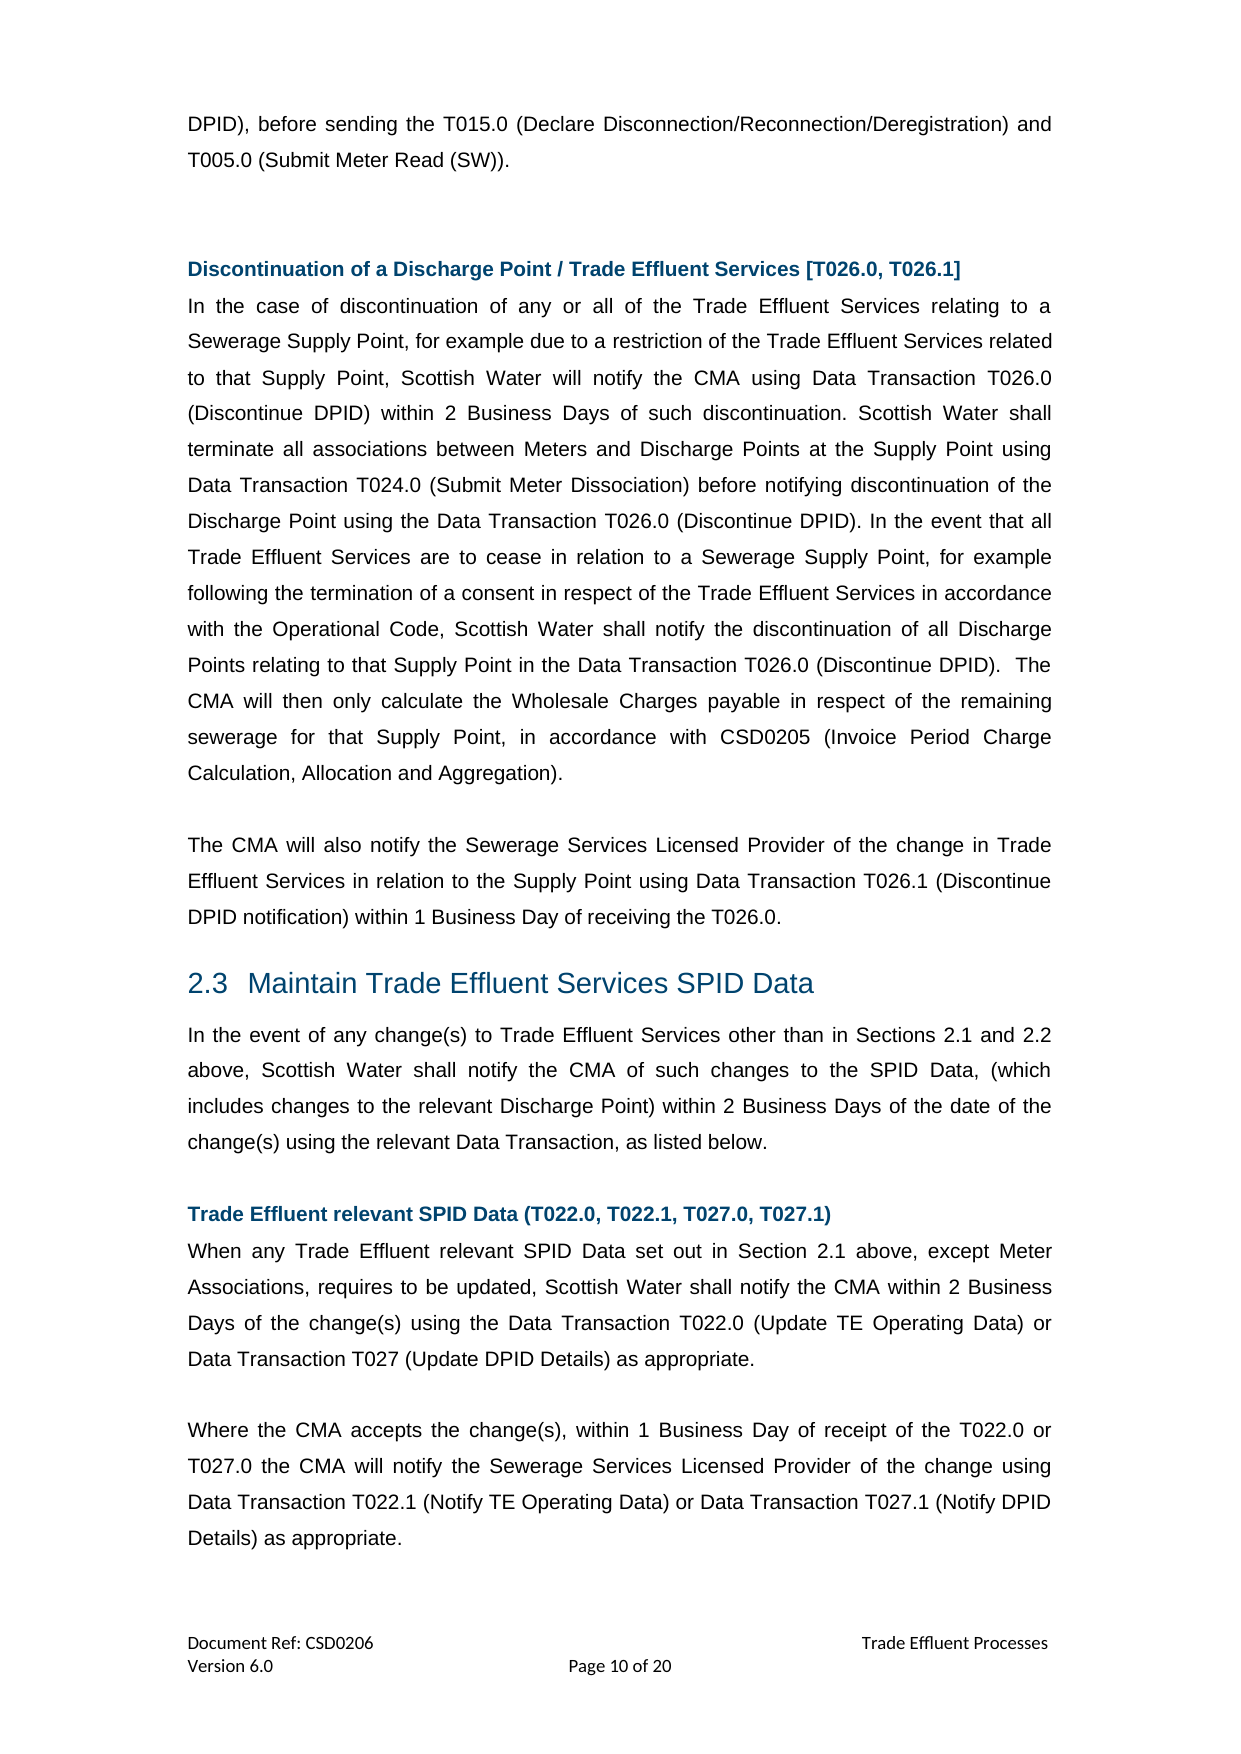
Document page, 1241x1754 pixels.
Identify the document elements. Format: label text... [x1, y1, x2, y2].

text The CMA will also notify the Sewerage Services Licensed Provider of the change in Trade Effluent Services in relation to the Supply Point using Data Transaction T026.1 (Discontinue DPID notification) within 1 Business Day of receiving the T026.0. [187, 833, 1053, 929]
text When any Trade Effluent relevant SPID Data set out in Section 2.1 above, except Meter Associations, requires to be updated, Scottish Water shall notify the within 2 Business Days of the change(s) using the Data Transaction T022.0 (Update TE Operating Data) or Data Transaction T027 (Update DPID Details) as appropriate. [187, 1238, 1053, 1370]
text Trade Effluent relevant SPID Data (T022.0, T022.1, T027.0, T027.1) [187, 1202, 1053, 1226]
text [187, 112, 1053, 172]
text Where the accepts the change(s), within 1 Business Day of receipt of the T022.0 or T027.0 the will notify the Sewerage Services Licensed Provider of the change using Data Transaction T022.1 (Notify TE Operating Data) or Data Transaction T027.1 (Notify DPID Details) as appropriate. [187, 1418, 1053, 1550]
text Discontinuation of a Discharge Point / Trade Effluent Services [T026.0, T026.1] [187, 257, 1053, 281]
text In the event of any change(s) to Trade Effluent Services other than in Sections 2.1 and 2.2 above, Scottish Water shall notify the of such changes to the SPID Data, (which includes changes to the relevant Discharge Point) in 2 Business Days of the date of the change(s) using the relevant Data Transaction, as listed below. [187, 1022, 1053, 1154]
text In the case of discontinuation of any or all of the Trade Effluent Services relating to a Sewerage Supply Point, for example due to a restriction of the Trade Effluent Services related to that Supply Point, Scottish Water will notify the CMA using Data Transaction T026.0 (Discontinue DPID) within 2 Business Days of such discontinuation. Scottish Water shall terminate all associations between Meters and Discharge Points at the Supply Point using Data Transaction T024.0 (Submit Meter Dissociation) before notifying discontinuation of the Discharge Point using the Data Transaction T026.0 (Discontinue DPID). In the event that all Trade Effluent Services are to cease in relation to a Sewerage Supply Point, for example following the termination of a consent in respect of the Trade Effluent Services in accordance with the Operational Code, Scottish Water shall notify the discontinuation of all Discharge Points relating to that Supply Point in the Data Transaction T026.0 (Discontinue DPID). The CMA will then only calculate the Wholesale Charges payable in respect of the remaining sewerage for that Supply Point, in accordance with CSD0205 (Invoice Period Charge Calculation, Allocation and Aggregation). [187, 293, 1053, 784]
subtitle Maintain Trade Effluent Services SPID Data [187, 966, 1053, 999]
